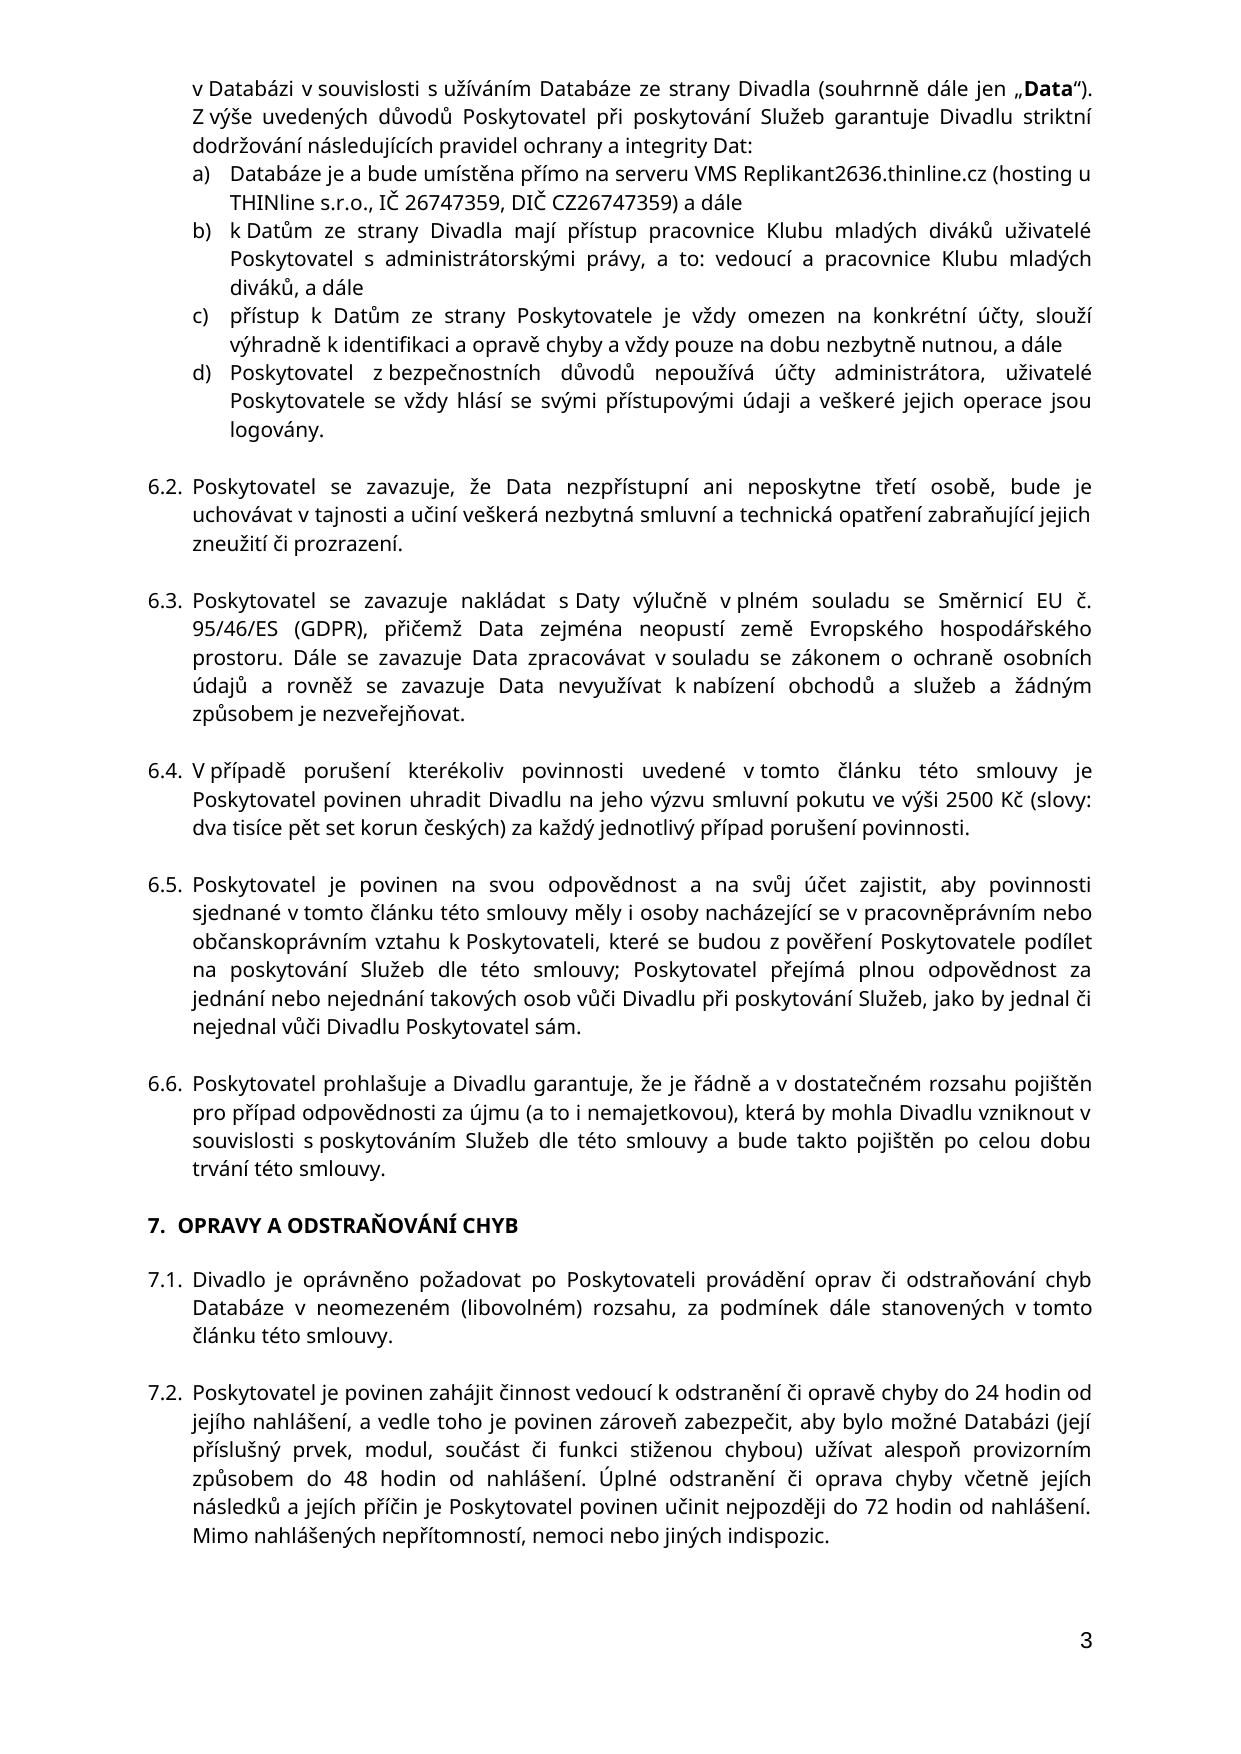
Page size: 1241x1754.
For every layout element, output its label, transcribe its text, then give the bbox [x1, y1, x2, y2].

list OPRAVY A ODSTRAŇOVÁNÍ CHYB [148, 1211, 1093, 1240]
list k Datům ze strany Divadla mají přístup pracovnice Klubu mladých diváků uživatelé Poskytovatel s administrátorskými právy, a to: vedoucí a pracovnice Klubu mladých diváků, a dále [192, 216, 1093, 301]
list Poskytovatel se zavazuje, že Data nezpřístupní ani neposkytne třetí osobě, bude je uchovávat v tajnosti a učiní veškerá nezbytná smluvní a technická opatření zabraňující jejich zneužití či prozrazení. [148, 472, 1093, 557]
list Poskytovatel prohlašuje a Divadlu garantuje, že je řádně a v dostatečném rozsahu pojištěn pro případ odpovědnosti za újmu (a to i nemajetkovou), která by mohla Divadlu vzniknout v souvislosti s poskytováním Služeb dle této smlouvy a bude takto pojištěn po celou dobu trvání této smlouvy. [148, 1069, 1093, 1183]
list Poskytovatel je povinen na svou odpovědnost a na svůj účet zajistit, aby povinnosti sjednané v tomto článku této smlouvy měly i osoby nacházející se v pracovněprávním nebo občanskoprávním vztahu k Poskytovateli, které se budou z pověření Poskytovatele podílet na poskytování Služeb dle této smlouvy; Poskytovatel přejímá plnou odpovědnost za jednání nebo nejednání takových osob vůči Divadlu při poskytování Služeb, jako by jednal či nejednal vůči Divadlu Poskytovatel sám. [148, 870, 1093, 1041]
list Databáze je a bude umístěna přímo na serveru VMS Replikant2636.thinline.cz (hosting u THINline s.r.o., IČ 26747359, DIČ CZ26747359) a dále [192, 159, 1093, 216]
list Poskytovatel je povinen zahájit činnost vedoucí k odstranění či opravě chyby do 24 hodin od jejího nahlášení, a vedle toho je povinen zároveň zabezpečit, aby bylo možné Databázi (její příslušný prvek, modul, součást či funkci stiženou chybou) užívat alespoň provizorním způsobem do 48 hodin od nahlášení. Úplné odstranění či oprava chyby včetně jejích následků a jejích příčin je Poskytovatel povinen učinit nejpozději do 72 hodin od nahlášení. Mimo nahlášených nepřítomností, nemoci nebo jiných indispozic. [148, 1378, 1093, 1549]
list Poskytovatel z bezpečnostních důvodů nepoužívá účty administrátora, uživatelé Poskytovatele se vždy hlásí se svými přístupovými údaji a veškeré jejich operace jsou logovány. [192, 358, 1093, 443]
list Divadlo je oprávněno požadovat po Poskytovateli provádění oprav či odstraňování chyb Databáze v neomezeném (libovolném) rozsahu, za podmínek dále stanovených v tomto článku této smlouvy. [148, 1265, 1093, 1350]
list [148, 74, 1093, 159]
list Poskytovatel se zavazuje nakládat s Daty výlučně v plném souladu se Směrnicí EU č. 95/46/ES (GDPR), přičemž Data zejména neopustí země Evropského hospodářského prostoru. Dále se zavazuje Data zpracovávat v souladu se zákonem o ochraně osobních údajů a rovněž se zavazuje Data nevyužívat k nabízení obchodů a služeb a žádným způsobem je nezveřejňovat. [148, 586, 1093, 728]
list přístup k Datům ze strany Poskytovatele je vždy omezen na konkrétní účty, slouží výhradně k identifikaci a opravě chyby a vždy pouze na dobu nezbytně nutnou, a dále [192, 301, 1093, 358]
list V případě porušení kterékoliv povinnosti uvedené v tomto článku této smlouvy je Poskytovatel povinen uhradit Divadlu na jeho výzvu smluvní pokutu ve výši 2500 Kč (slovy: dva tisíce pět set korun českých) za každý jednotlivý případ porušení povinnosti. [148, 756, 1093, 842]
